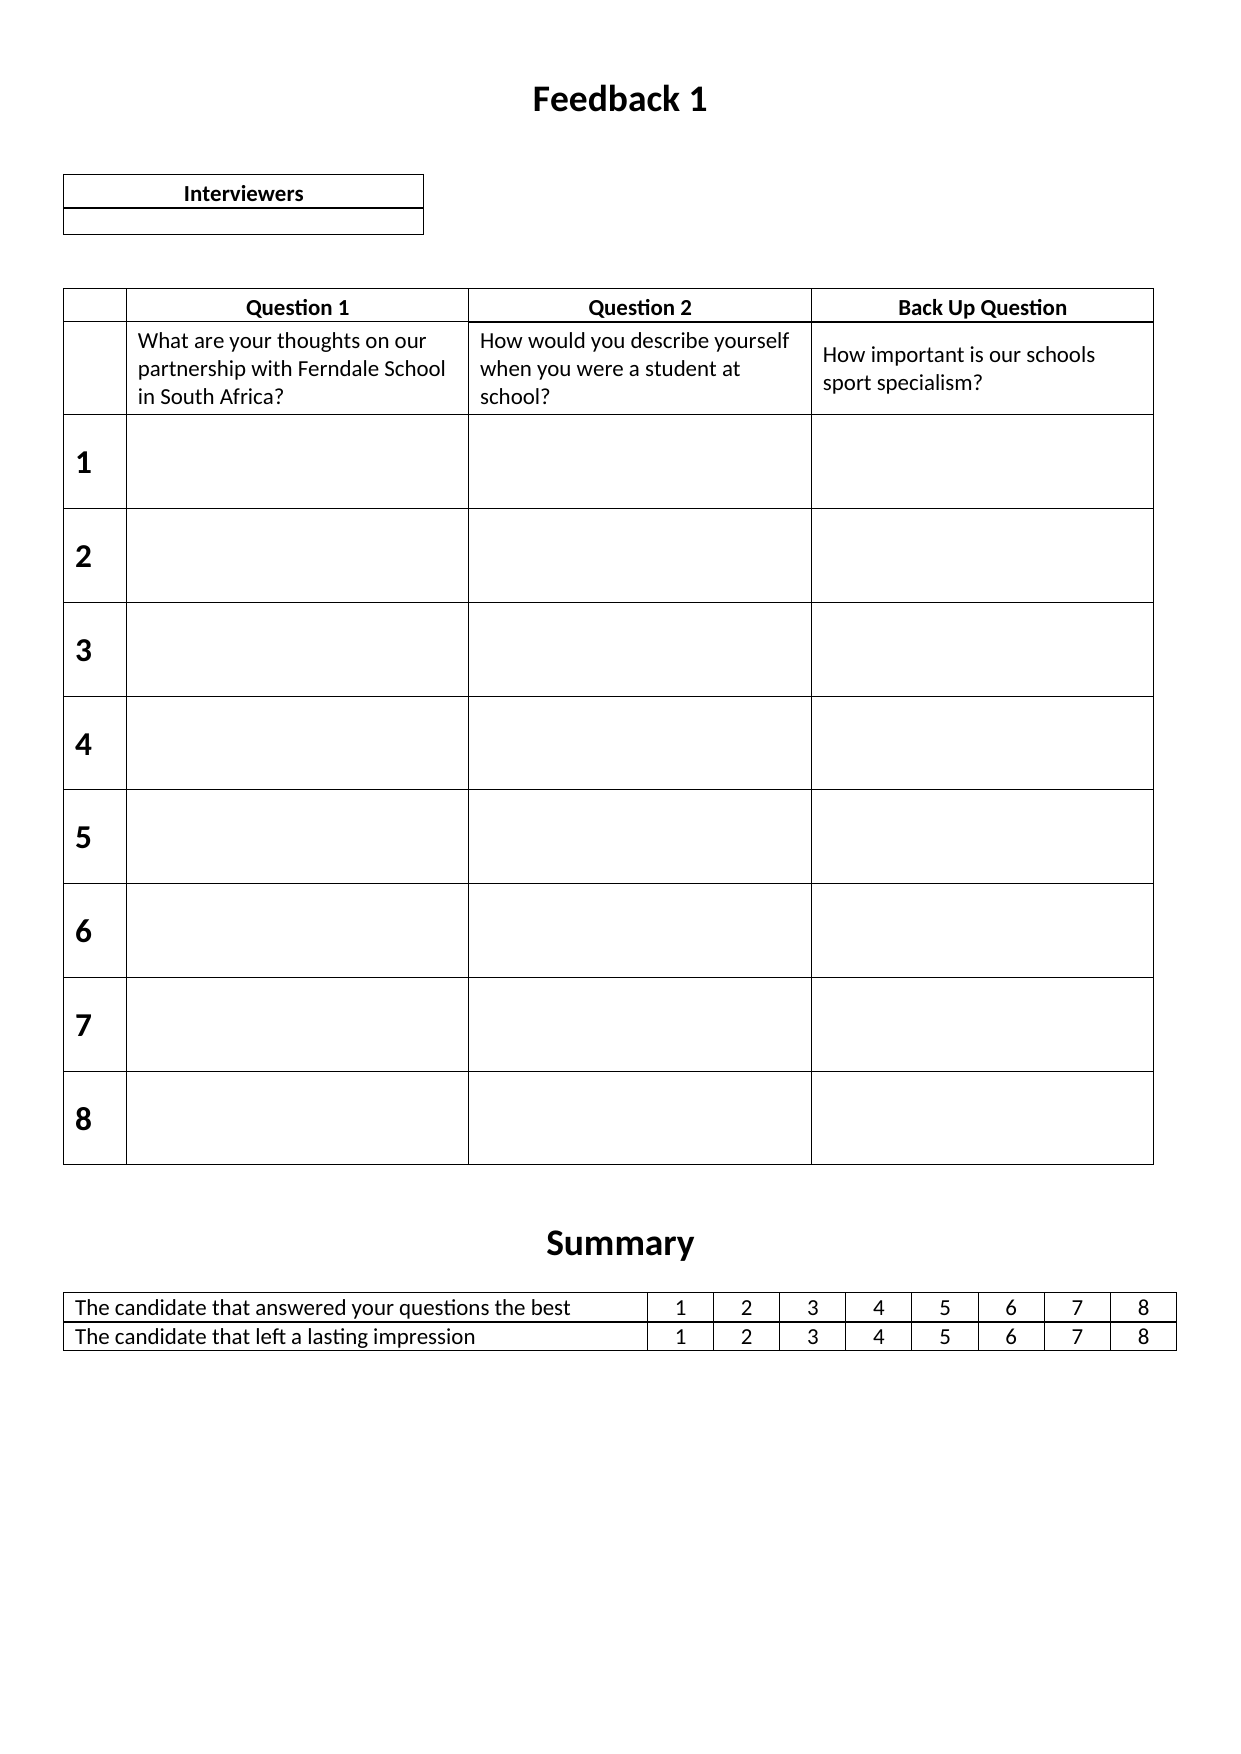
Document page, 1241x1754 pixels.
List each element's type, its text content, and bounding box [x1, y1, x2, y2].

table_cell 7 [1045, 1323, 1110, 1350]
table_cell [469, 1072, 811, 1164]
table_cell [64, 209, 423, 234]
table_header [64, 289, 126, 321]
table_cell [812, 884, 1153, 977]
table_cell [127, 697, 468, 789]
table_header Back Up Question [812, 289, 1153, 321]
table_cell 2 [714, 1323, 779, 1350]
table_header Question 1 [127, 289, 468, 321]
table_cell 2 [64, 509, 126, 602]
table_cell 7 [64, 978, 126, 1071]
text Feedback 1 [75, 75, 1165, 121]
table_cell [64, 322, 126, 414]
table_cell [469, 790, 811, 883]
table_cell 8 [1111, 1323, 1176, 1350]
table_cell [812, 697, 1153, 789]
table_cell [812, 603, 1153, 696]
table_cell [812, 1072, 1153, 1164]
table_header 5 [912, 1293, 978, 1321]
table_cell 3 [780, 1323, 845, 1350]
table_cell [127, 884, 468, 977]
table_cell 6 [64, 884, 126, 977]
table_cell 4 [64, 697, 126, 789]
table_header 8 [1111, 1293, 1176, 1321]
table_cell [812, 978, 1153, 1071]
table_cell How would you describe yourself when you were a student at school? [469, 323, 811, 414]
table_cell [469, 509, 811, 602]
table_header 6 [979, 1293, 1044, 1321]
table_cell 1 [64, 415, 126, 508]
table_header 4 [846, 1293, 911, 1321]
table_cell [469, 884, 811, 977]
table_cell [469, 603, 811, 696]
table_cell 6 [979, 1323, 1044, 1350]
table_header Question 2 [469, 289, 811, 321]
table_cell [127, 509, 468, 602]
table_header 2 [714, 1293, 779, 1321]
table_header 3 [780, 1293, 845, 1321]
text Summary [75, 1218, 1165, 1264]
table_cell [127, 978, 468, 1071]
table_header The candidate that answered your questions the best [64, 1293, 647, 1321]
table_cell [469, 415, 811, 508]
table_cell 4 [846, 1323, 911, 1350]
table_cell [127, 415, 468, 508]
table_cell [127, 790, 468, 883]
table_cell 8 [64, 1072, 126, 1164]
table_cell [812, 790, 1153, 883]
table_cell 5 [64, 790, 126, 883]
table_cell [127, 1072, 468, 1164]
table_cell What are your thoughts on our partnership with Ferndale School in South Africa? [127, 322, 468, 414]
table_cell [127, 603, 468, 696]
table_cell [812, 415, 1153, 508]
table_cell 1 [648, 1323, 713, 1350]
table_cell 5 [912, 1323, 978, 1350]
table_header Interviewers [64, 175, 423, 207]
table_header 7 [1045, 1293, 1110, 1321]
table_cell [469, 978, 811, 1071]
table_header 1 [648, 1293, 713, 1321]
table_cell 3 [64, 603, 126, 696]
table_cell How important is our schools sport specialism? [812, 323, 1153, 414]
table_cell [812, 509, 1153, 602]
table_cell [469, 697, 811, 789]
table_cell The candidate that left a lasting impression [64, 1323, 647, 1350]
